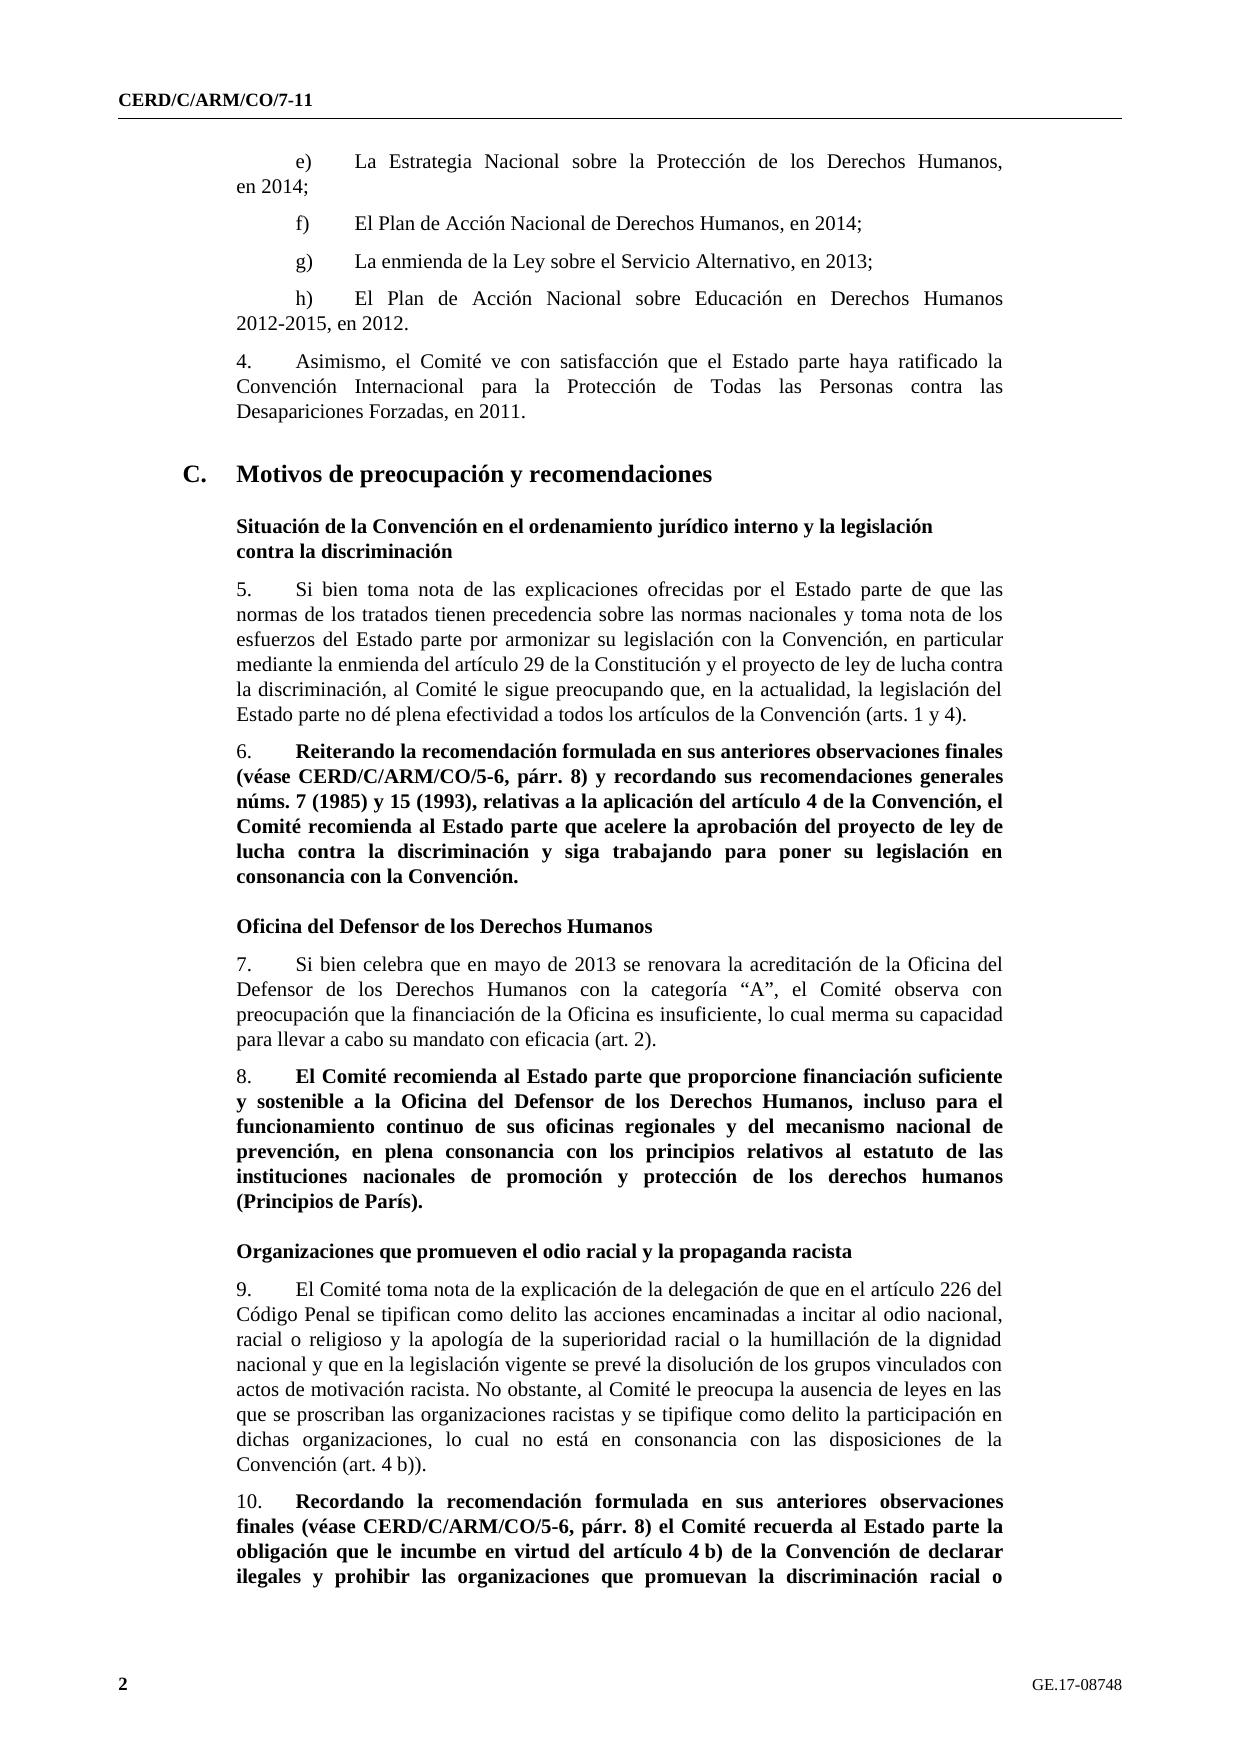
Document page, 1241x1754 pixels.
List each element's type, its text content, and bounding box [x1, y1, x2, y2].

text 9. El Comité toma nota de la explicación de la delegación de que en el artículo 226 del Código Penal se tipifican como delito las acciones encaminadas a incitar al odio nacional, racial o religioso y la apología de la superioridad racial o la humillación de la dignidad nacional y que en la legislación vigente se prevé la disolución de los grupos vinculados con actos de motivación racista. No obstante, al Comité le preocupa la ausencia de leyes en las que se proscriban las organizaciones racistas y se tipifique como delito la participación en dichas organizaciones, lo cual no está en consonancia con las disposiciones de la Convención (art. 4 b)). [236, 1276, 1004, 1476]
text h) El Plan de Acción Nacional sobre Educación en Derechos Humanos 2012-2015, en 2012. [236, 285, 1004, 335]
text e) La Estrategia Nacional sobre la Protección de los Derechos Humanos, en 2014; [236, 148, 1004, 198]
text Situación de la Convención en el ordenamiento jurídico interno y la legislación contra la discriminación [118, 513, 1004, 563]
text 7. Si bien celebra que en mayo de 2013 se renovara la acreditación de la Oficina del Defensor de los Derechos Humanos con la categoría “A”, el Comité observa con preocupación que la financiación de la Oficina es insuficiente, lo cual merma su capacidad para llevar a cabo su mandato con eficacia (art. 2). [236, 951, 1004, 1051]
text 4. Asimismo, el Comité ve con satisfacción que el Estado parte haya ratificado la Convención Internacional para la Protección de Todas las Personas contra las Desapariciones Forzadas, en 2011. [236, 348, 1004, 423]
text f) El Plan de Acción Nacional de Derechos Humanos, en 2014; [236, 210, 1004, 235]
text C. Motivos de preocupación y recomendaciones [118, 460, 1004, 488]
text 8. El Comité recomienda al Estado parte que proporcione financiación suficiente y sostenible a la Oficina del Defensor de los Derechos Humanos, incluso para el funcionamiento continuo de sus oficinas regionales y del mecanismo nacional de prevención, en plena consonancia con los principios relativos al estatuto de las instituciones nacionales de promoción y protección de los derechos humanos (Principios de París). [236, 1063, 1004, 1213]
text g) La enmienda de la Ley sobre el Servicio Alternativo, en 2013; [236, 248, 1004, 273]
text Organizaciones que promueven el odio racial y la propaganda racista [118, 1238, 1004, 1263]
text 5. Si bien toma nota de las explicaciones ofrecidas por el Estado parte de que las normas de los tratados tienen precedencia sobre las normas nacionales y toma nota de los esfuerzos del Estado parte por armonizar su legislación con la Convención, en particular mediante la enmienda del artículo 29 de la Constitución y el proyecto de ley de lucha contra la discriminación, al Comité le sigue preocupando que, en la actualidad, la legislación del Estado parte no dé plena efectividad a todos los artículos de la Convención (arts. 1 y 4). [236, 576, 1004, 726]
text Oficina del Defensor de los Derechos Humanos [118, 913, 1004, 938]
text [236, 1488, 1004, 1588]
text 6. Reiterando la recomendación formulada en sus anteriores observaciones finales (véase CERD/C/ARM/CO/5-6, párr. 8) y recordando sus recomendaciones generales núms. 7 (1985) y 15 (1993), relativas a la aplicación del artículo 4 de la Convención, el Comité recomienda al Estado parte que acelere la aprobación del proyecto de ley de lucha contra la discriminación y siga trabajando para poner su legislación en consonancia con la Convención. [236, 738, 1004, 888]
